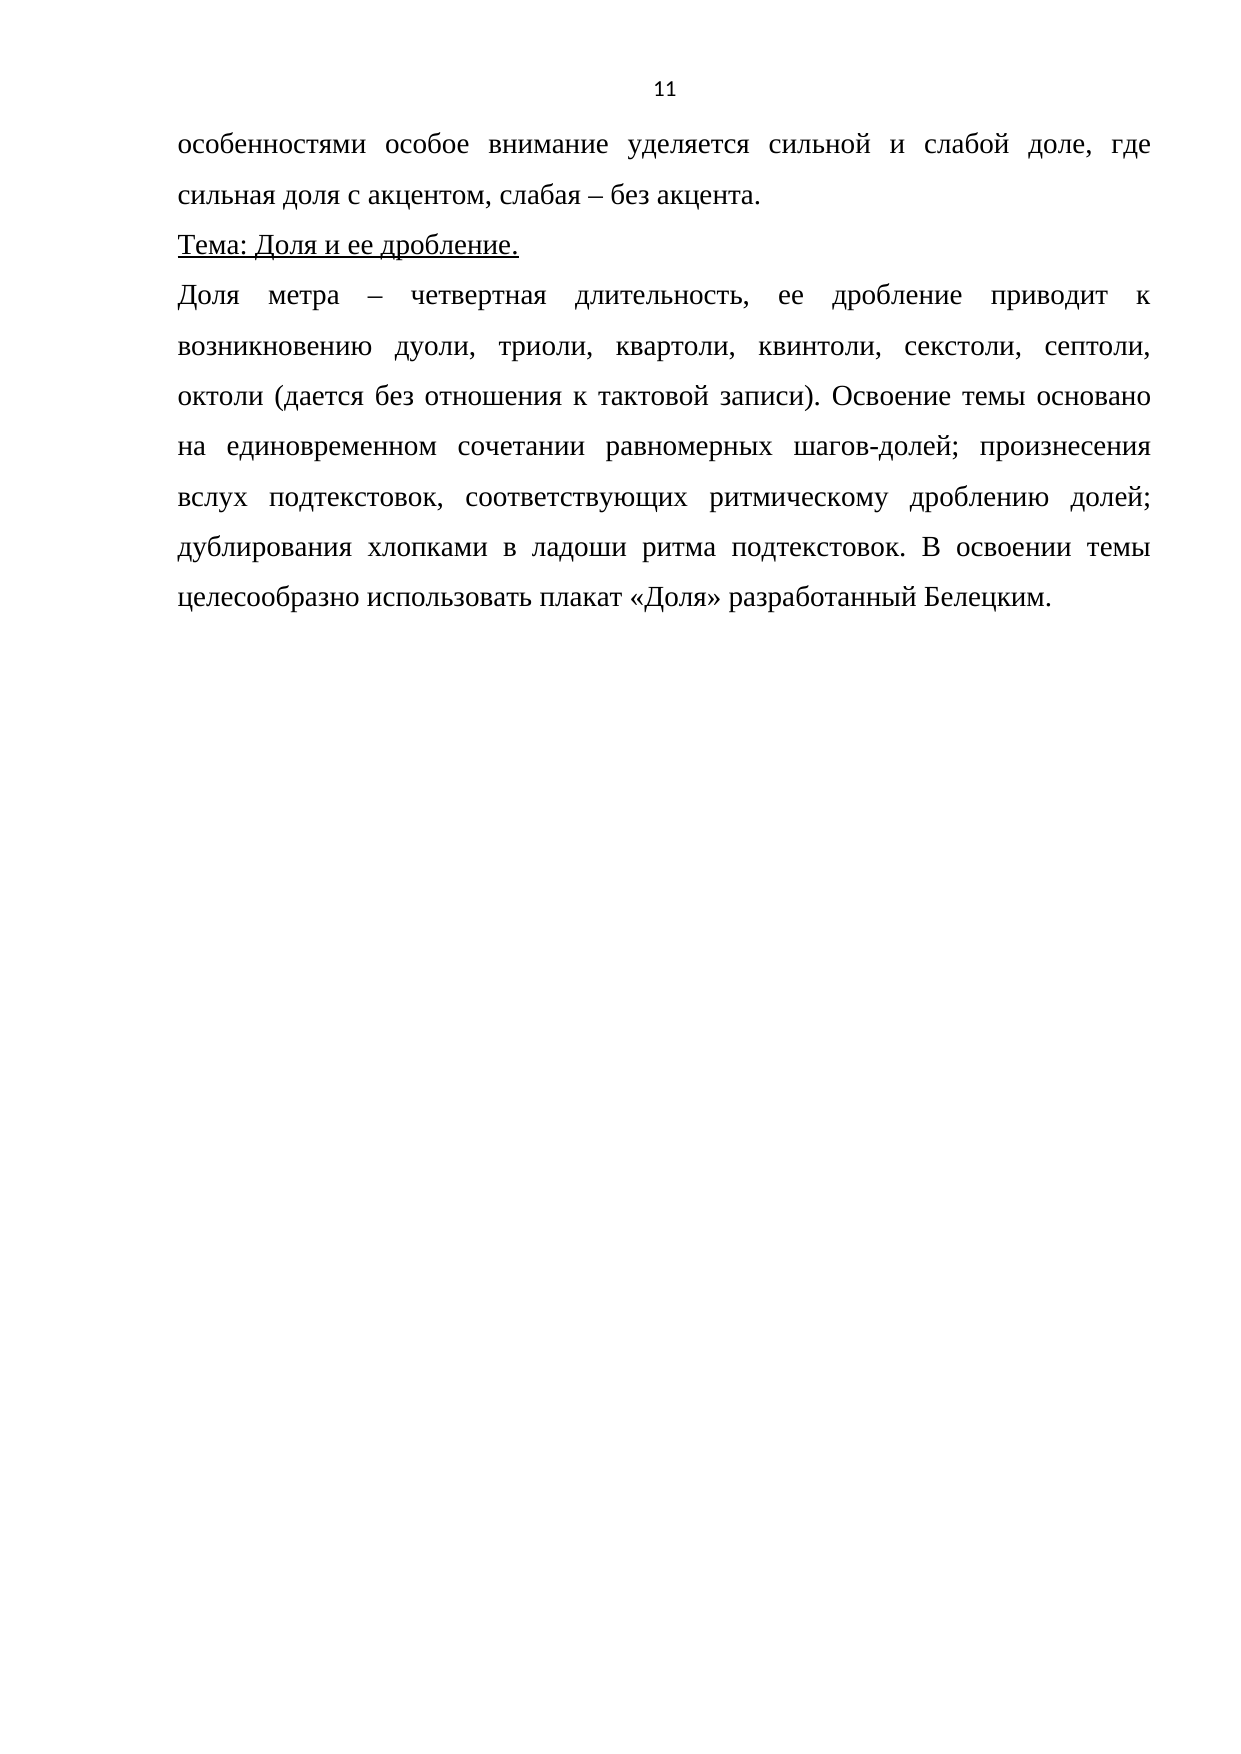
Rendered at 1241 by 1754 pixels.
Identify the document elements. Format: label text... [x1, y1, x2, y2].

text Тема: Доля и ее дробление. [177, 227, 1152, 261]
text Доля метра – четвертная длительность, ее дробление приводит к возникновению дуоли, триоли, квартоли, квинтоли, секстоли, септоли, октоли (дается без отношения к тактовой записи). Освоение темы основано на единовременном сочетании равномерных шагов-долей; произнесения вслух подтекстовок, соответствующих ритмическому дроблению долей; дублирования хлопками в ладоши ритма подтекстовок. В освоении темы целесообразно использовать плакат «Доля» разработанный Белецким. [177, 277, 1152, 613]
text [177, 126, 1152, 210]
